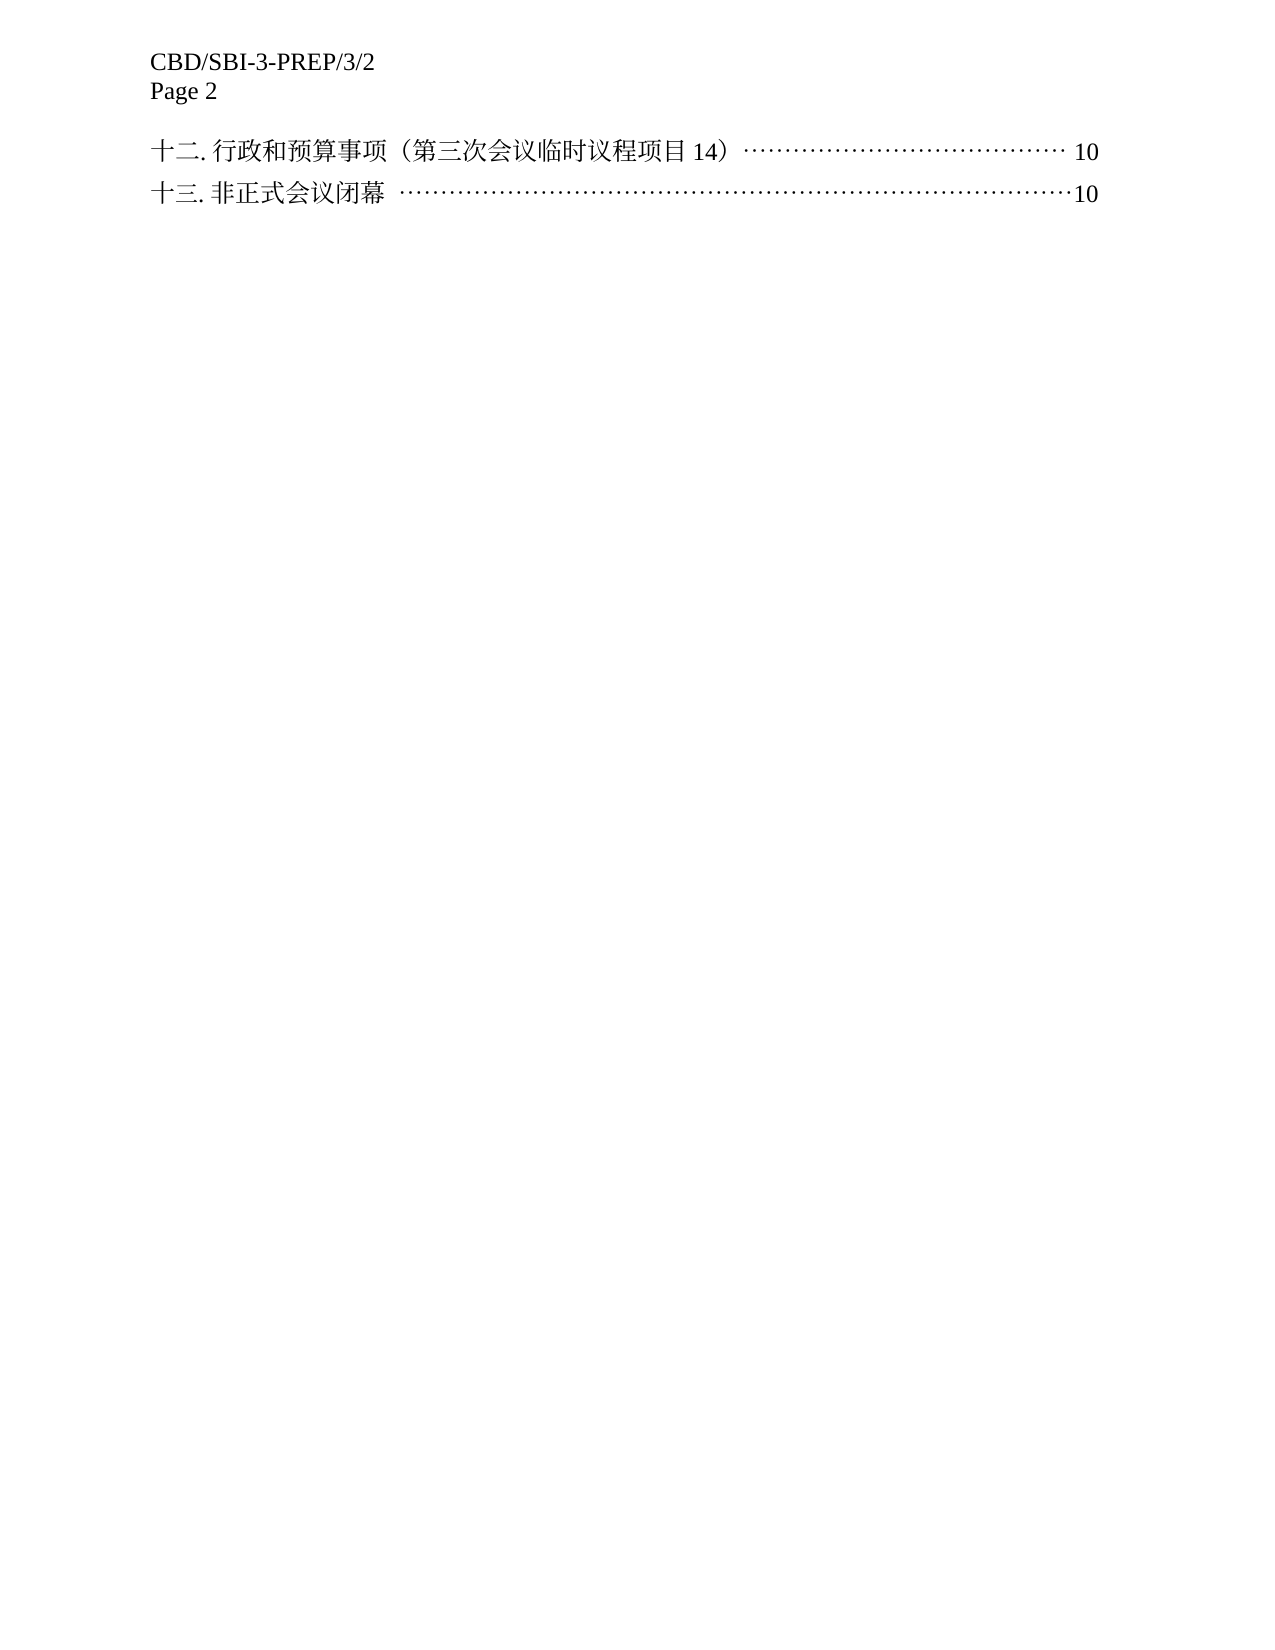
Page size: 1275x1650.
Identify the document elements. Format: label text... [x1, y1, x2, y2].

text 十二. 行政和预算事项（第三次会议临时议程项目14）………………………………… 10 [150, 131, 1125, 167]
text 十三. 非正式会议闭幕 ………………………………………………………………………10 [150, 173, 1125, 209]
